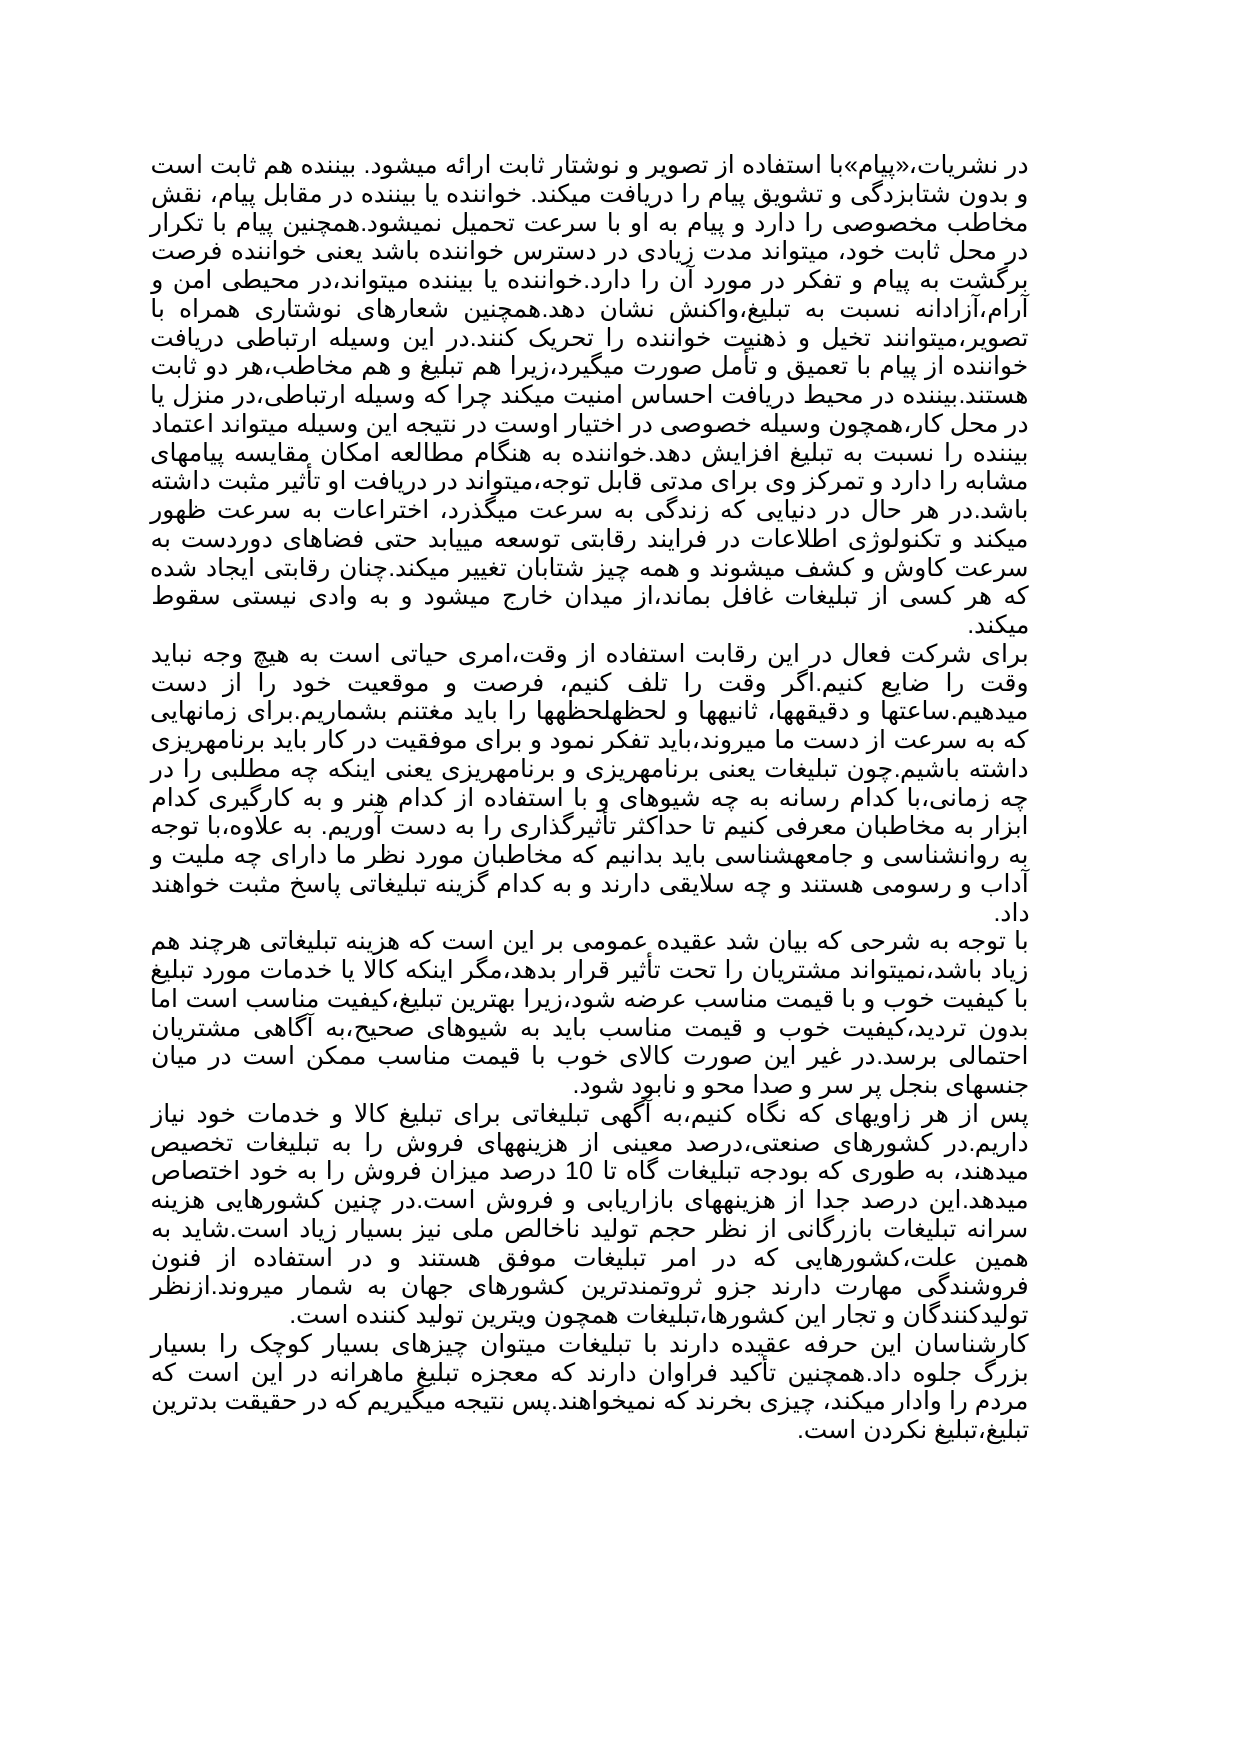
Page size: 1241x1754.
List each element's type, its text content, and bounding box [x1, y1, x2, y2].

text برای شرکت فعال در این رقابت استفاده از وقت،امری حیاتی‏ است به هیچ وجه نباید وقت را ضایع کنیم.اگر وقت را تلف کنیم، فرصت و موقعیت خود را از دست می‏دهیم.ساعت‏ها و دقیقه‏ها، ثانیه‏ها و لحظه‏لحظه‏ها را باید مغتنم بشماریم.برای زمان‏هایی که‏ به سرعت از دست ما می‏روند،باید تفکر نمود و برای موفقیت در کار باید برنامه‏ریزی داشته باشیم.چون تبلیغات یعنی برنامه‏ریزی‏ و برنامه‏ریزی یعنی اینکه چه مطلبی را در چه زمانی،با کدام رسانه‏ به چه شیوه‏ای و با استفاده از کدام هنر و به کارگیری کدام ابزار به مخاطبان معرفی کنیم تا حداکثر تأثیرگذاری را به دست آوریم. به علاوه،با توجه به روان‏شناسی و جامعه‏شناسی باید بدانیم که‏ مخاطبان مورد نظر ما دارای چه ملیت و آداب و رسومی هستند و چه سلایقی دارند و به کدام گزینه تبلیغاتی پاسخ مثبت خواهند داد. [150, 639, 1029, 926]
text کارشناسان این حرفه عقیده دارند با تبلیغات می‏توان چیزهای‏ بسیار کوچک را بسیار بزرگ جلوه داد.همچنین تأکید فراوان‏ دارند که معجزه تبلیغ ماهرانه در این است که مردم را وادار می‏کند، چیزی بخرند که نمی‏خواهند.پس نتیجه می‏گیریم که در حقیقت‏ بدترین تبلیغ،تبلیغ نکردن است. [150, 1329, 1029, 1444]
text با توجه به شرحی که بیان شد عقیده عمومی بر این است که‏ هزینه تبلیغاتی هرچند هم زیاد باشد،نمی‏تواند مشتریان را تحت‏ تأثیر قرار بدهد،مگر اینکه کالا یا خدمات مورد تبلیغ با کیفیت‏ خوب و با قیمت مناسب عرضه شود،زیرا بهترین تبلیغ،کیفیت‏ مناسب است اما بدون تردید،کیفیت خوب و قیمت مناسب باید به شیوه‏ای صحیح،به آگاهی مشتریان احتمالی برسد.در غیر این‏ صورت کالای خوب با قیمت مناسب ممکن است در میان‏ جنس‏های بنجل پر سر و صدا محو و نابود شود. [150, 926, 1029, 1099]
text در نشریات،«پیام»با استفاده از تصویر و نوشتار ثابت ارائه می‏شود. بیننده‏ هم ثابت است و بدون‏ شتاب‏زدگی و تشویق پیام‏ را دریافت می‏کند. خواننده‏ یا بیننده در مقابل پیام، نقش مخاطب مخصوصی‏ را دارد و پیام به او با سرعت تحمیل نمی‏شود.همچنین پیام با تکرار در محل ثابت خود، می‏تواند مدت زیادی در دسترس خواننده باشد یعنی خواننده‏ فرصت برگشت به پیام و تفکر در مورد آن را دارد.خواننده یا بیننده‏ می‏تواند،در محیطی امن و آرام،آزادانه نسبت به تبلیغ،واکنش‏ نشان دهد.همچنین شعارهای نوشتاری همراه با تصویر،می‏توانند تخیل و ذهنیت خواننده را تحریک کنند.در این وسیله ارتباطی‏ دریافت خواننده از پیام با تعمیق و تأمل صورت می‏گیرد،زیرا هم‏ تبلیغ و هم مخاطب،هر دو ثابت هستند.بیننده در محیط دریافت‏ احساس امنیت می‏کند چرا که وسیله ارتباطی،در منزل یا در محل‏ کار،همچون وسیله خصوصی در اختیار اوست در نتیجه این‏ وسیله می‏تواند اعتماد بیننده را نسبت به تبلیغ افزایش دهد.خواننده‏ به هنگام مطالعه امکان مقایسه پیام‏های مشابه را دارد و تمرکز وی‏ برای مدتی قابل توجه،می‏تواند در دریافت او تأثیر مثبت داشته‏ باشد.در هر حال در دنیایی که زندگی به سرعت می‏گذرد، اختراعات به سرعت ظهور می‏کند و تکنولوژی اطلاعات در فرایند رقابتی توسعه می‏یابد حتی فضاهای دوردست به سرعت کاوش و کشف می‏شوند و همه چیز شتابان تغییر می‏کند.چنان رقابتی ایجاد شده که هر کسی از تبلیغات غافل بماند،از میدان خارج می‏شود و به وادی نیستی سقوط می‏کند. [150, 150, 1029, 639]
text پس از هر زاویه‏ای که نگاه کنیم،به آگهی تبلیغاتی برای تبلیغ‏ کالا و خدمات خود نیاز داریم.در کشورهای صنعتی،درصد معینی از هزینه‏های فروش را به تبلیغات تخصیص می‏دهند، به طوری که بودجه تبلیغات گاه تا 10 درصد میزان فروش را به خود اختصاص می‏دهد.این درصد جدا از هزینه‏های بازاریابی و فروش است.در چنین کشورهایی هزینه سرانه تبلیغات بازرگانی‏ از نظر حجم تولید ناخالص ملی نیز بسیار زیاد است.شاید به همین‏ علت،کشورهایی که در امر تبلیغات موفق هستند و در استفاده از فنون فروشندگی مهارت دارند جزو ثروتمندترین کشورهای جهان‏ به شمار می‏روند.ازنظر تولیدکنندگان و تجار این کشورها،تبلیغات‏ همچون ویترین تولید کننده است. [150, 1099, 1029, 1329]
